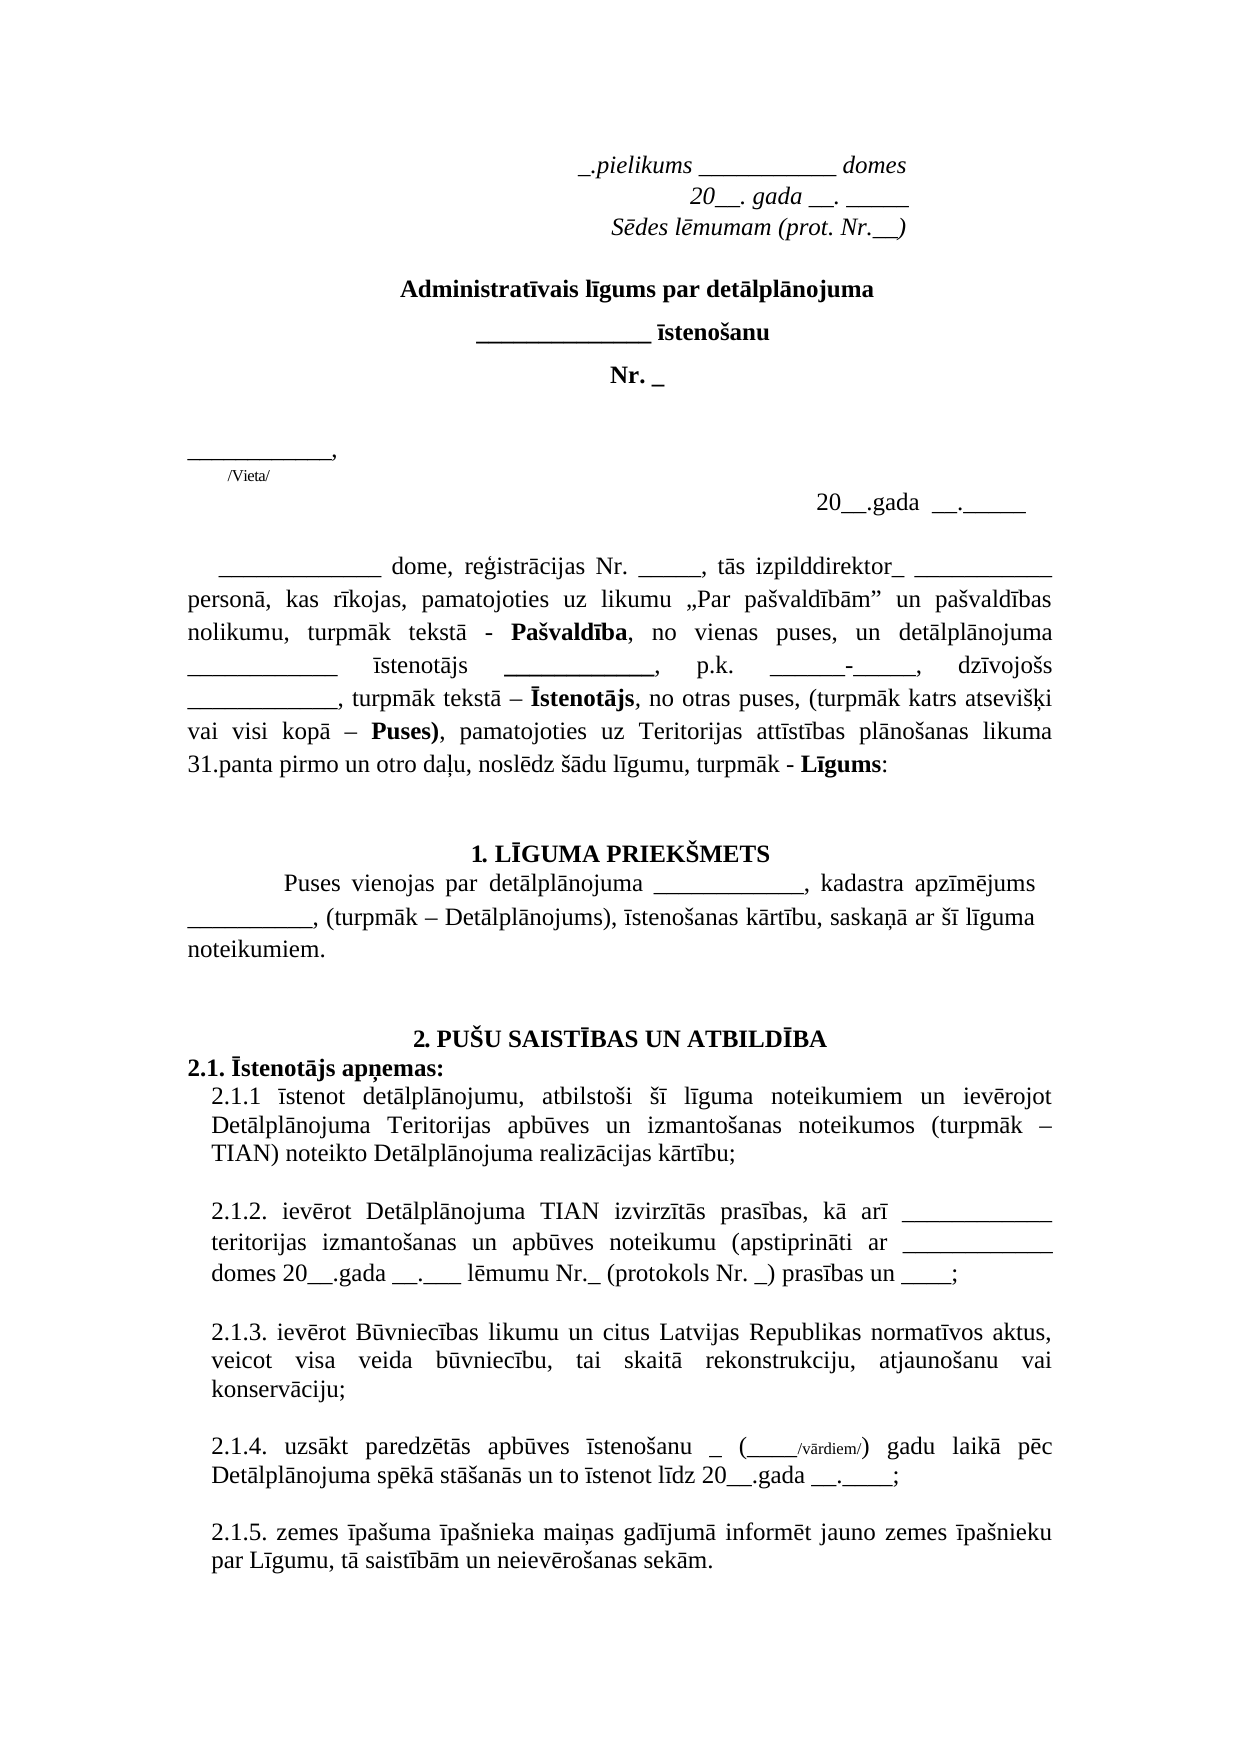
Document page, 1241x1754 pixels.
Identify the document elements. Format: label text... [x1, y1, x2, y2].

text _____________ dome, reģistrācijas Nr. _____, tās izpilddirektor_ ___________ personā, kas rīkojas, pamatojoties uz likumu „Par pašvaldībām” un pašvaldības nolikumu, turpmāk tekstā - Pašvaldība, no vienas puses, un detālplānojuma ____________ īstenotājs ____________, p.k. ______-_____, dzīvojošs ____________, turpmāk tekstā – Īstenotājs, no otras puses, (turpmāk katrs atsevišķi vai visi kopā – Puses), pamatojoties uz Teritorijas attīstības plānošanas likuma 31.panta pirmo un otro daļu, noslēdz šādu līgumu, turpmāk - Līgums: [187, 551, 1053, 778]
text Administratīvais līgums par detālplānojuma ______________ īstenošanu [337, 274, 909, 346]
text /Vieta/ [187, 466, 909, 485]
text Puses vienojas par detālplānojuma ____________, kadastra apzīmējums __________, (turpmāk – Detālplānojums), īstenošanas kārtību, saskaņā ar šī līguma noteikumiem. [187, 868, 1036, 963]
text ____________, [187, 434, 909, 463]
text _.pielikums ___________ domes [187, 150, 909, 179]
text 2. PUŠU SAISTĪBAS UN ATBILDĪBA [187, 1025, 1053, 1053]
text 2.1.4. uzsākt paredzētās apbūves īstenošanu _ (____/vārdiem/) gadu laikā pēc Detālplānojuma spēkā stāšanās un to īstenot līdz 20__.gada __.____; [211, 1432, 1053, 1489]
text 2.1.1 īstenot detālplānojumu, atbilstoši šī līguma noteikumiem un ievērojot Detālplānojuma Teritorijas apbūves un izmantošanas noteikumos (turpmāk – TIAN) noteikto Detālplānojuma realizācijas kārtību; [211, 1082, 1053, 1167]
text 2.1.3. ievērot Būvniecības likumu un citus Latvijas Republikas normatīvos aktus, veicot visa veida būvniecību, tai skaitā rekonstrukciju, atjaunošanu vai konservāciju; [211, 1318, 1053, 1403]
text Sēdes lēmumam (prot. Nr.__) [187, 212, 909, 241]
text 1. LĪGUMA PRIEKŠMETS [188, 840, 1053, 868]
text 20__. gada __. _____ [187, 181, 909, 210]
text Nr. _ [187, 360, 909, 389]
text 2.1.2. ievērot Detālplānojuma TIAN izvirzītās prasības, kā arī ____________ teritorijas izmantošanas un apbūves noteikumu (apstiprināti ar ____________ domes 20__.gada __.___ lēmumu Nr._ (protokols Nr. _) prasības un ____; [211, 1196, 1053, 1287]
text 2.1.5. zemes īpašuma īpašnieka maiņas gadījumā informēt jauno zemes īpašnieku par Līgumu, tā saistībām un neievērošanas sekām. [211, 1517, 1053, 1574]
text 2.1. Īstenotājs apņemas: [187, 1053, 1053, 1082]
text 20__.gada __._____ [187, 487, 1026, 516]
